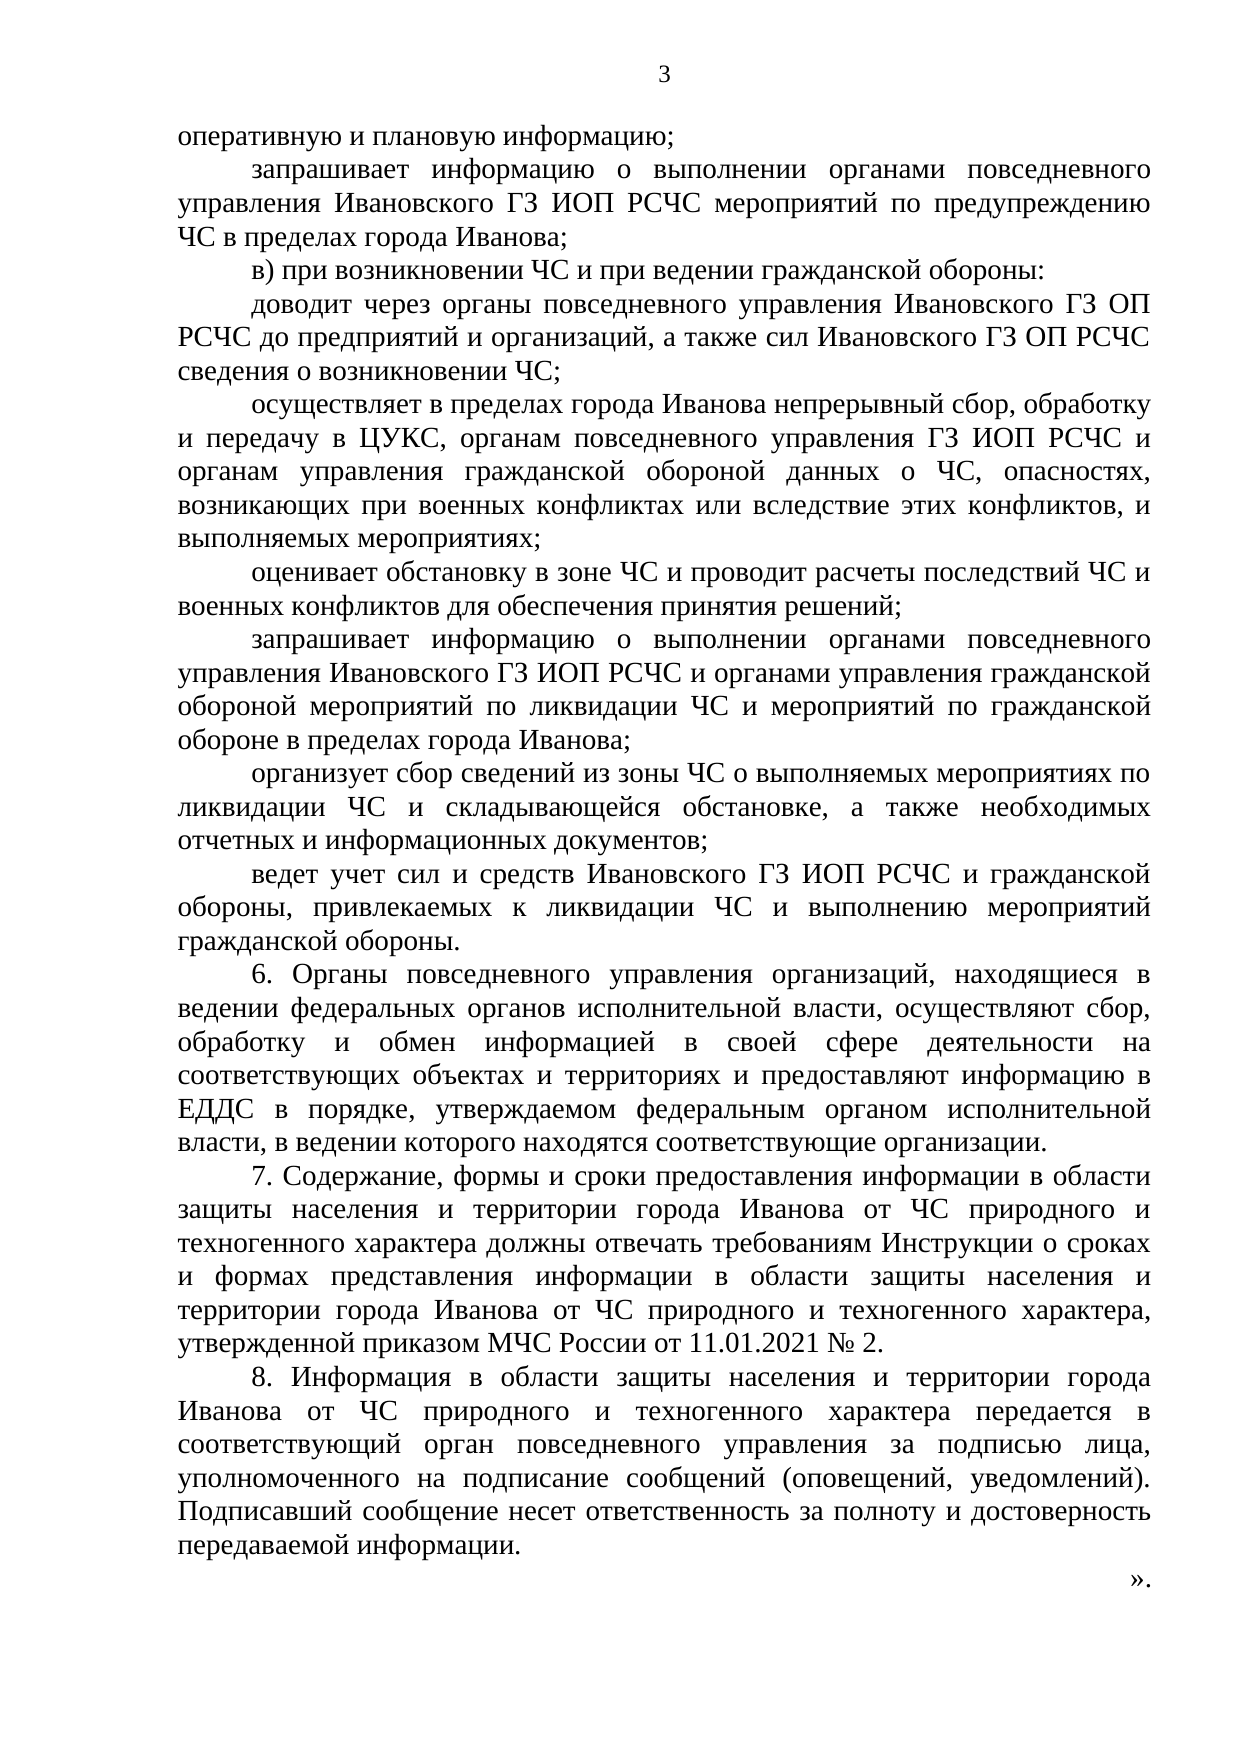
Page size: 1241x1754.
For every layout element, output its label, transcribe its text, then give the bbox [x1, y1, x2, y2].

text организует сбор сведений из зоны ЧС о выполняемых мероприятиях по ликвидации ЧС и складывающейся обстановке, а также необходимых отчетных и информационных документов; [177, 755, 1152, 856]
text ». [177, 1560, 1152, 1594]
text запрашивает информацию о выполнении органами повседневного управления Ивановского ГЗ ИОП РСЧС и органами управления гражданской обороной мероприятий по ликвидации ЧС и мероприятий по гражданской обороне в пределах города Иванова; [177, 621, 1152, 755]
text запрашивает информацию о выполнении органами повседневного управления Ивановского ГЗ ИОП РСЧС мероприятий по предупреждению ЧС в пределах города Иванова; [177, 152, 1152, 252]
text 8. Информация в области защиты населения и территории города Иванова от ЧС природного и техногенного характера передается в соответствующий орган повседневного управления за подписью лица, уполномоченного на подписание сообщений (оповещений, уведомлений). Подписавший сообщение несет ответственность за полноту и достоверность передаваемой информации. [177, 1359, 1152, 1560]
text ведет учет сил и средств Ивановского ГЗ ИОП РСЧС и гражданской обороны, привлекаемых к ликвидации ЧС и выполнению мероприятий гражданской обороны. [177, 856, 1152, 957]
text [177, 118, 1152, 152]
text доводит через органы повседневного управления Ивановского ГЗ ОП РСЧС до предприятий и организаций, а также сил Ивановского ГЗ ОП РСЧС сведения о возникновении ЧС; [177, 286, 1152, 386]
text в) при возникновении ЧС и при ведении гражданской обороны: [177, 252, 1152, 286]
text осуществляет в пределах города Иванова непрерывный сбор, обработку и передачу в ЦУКС, органам повседневного управления ГЗ ИОП РСЧС и органам управления гражданской обороной данных о ЧС, опасностях, возникающих при военных конфликтах или вследствие этих конфликтов, и выполняемых мероприятиях; [177, 386, 1152, 554]
text 7. Содержание, формы и сроки предоставления информации в области защиты населения и территории города Иванова от ЧС природного и техногенного характера должны отвечать требованиям Инструкции о сроках и формах представления информации в области защиты населения и территории города Иванова от ЧС природного и техногенного характера, утвержденной приказом МЧС России от 11.01.2021 № 2. [177, 1158, 1152, 1359]
text 6. Органы повседневного управления организаций, находящиеся в ведении федеральных органов исполнительной власти, осуществляют сбор, обработку и обмен информацией в своей сфере деятельности на соответствующих объектах и территориях и предоставляют информацию в ЕДДС в порядке, утверждаемом федеральным органом исполнительной власти, в ведении которого находятся соответствующие организации. [177, 957, 1152, 1158]
text оценивает обстановку в зоне ЧС и проводит расчеты последствий ЧС и военных конфликтов для обеспечения принятия решений; [177, 554, 1152, 621]
